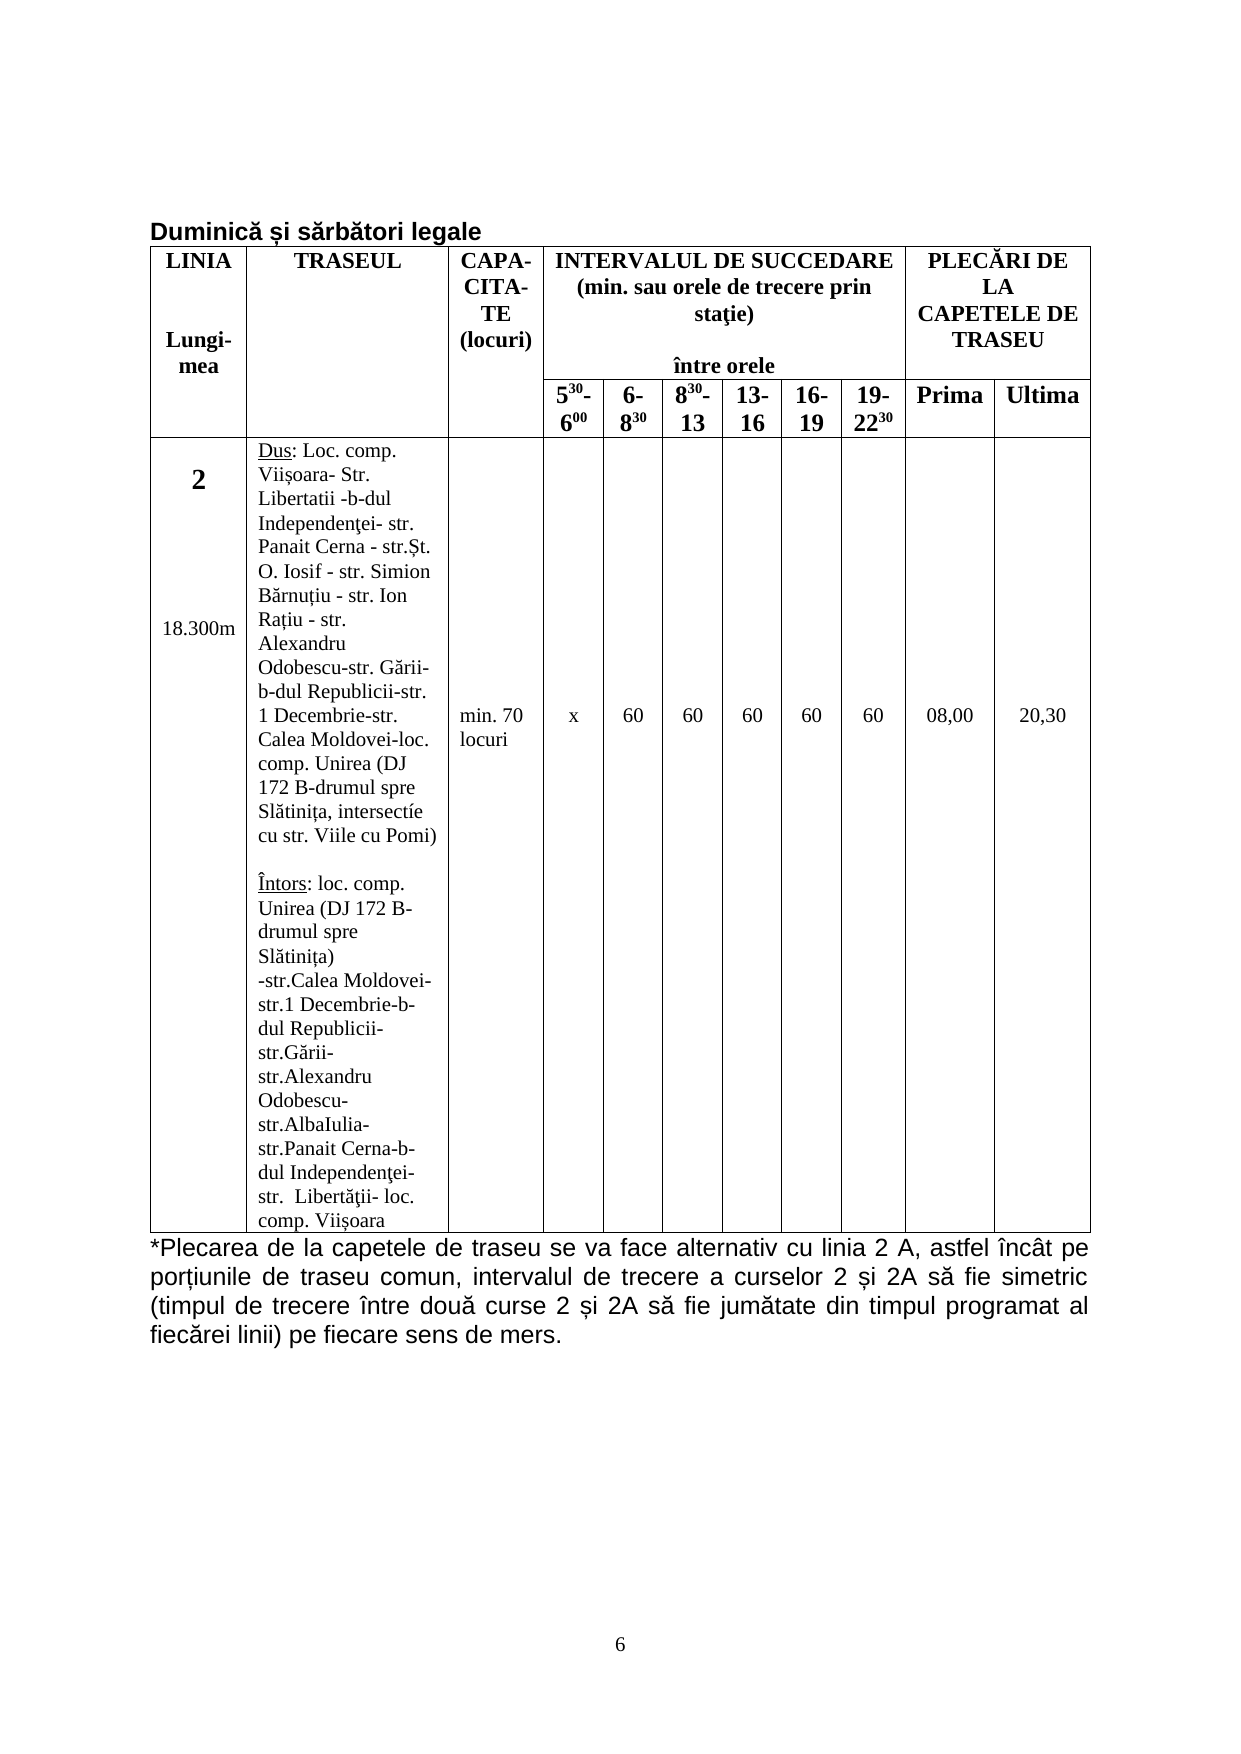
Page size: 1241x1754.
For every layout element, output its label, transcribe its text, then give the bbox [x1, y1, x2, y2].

table_cell 2 18.300m [151, 438, 246, 1232]
table_cell 60 [604, 438, 662, 1232]
table_cell 19-2230 [842, 380, 905, 437]
table_cell Prima [906, 380, 994, 437]
table_header TRASEUL [247, 247, 448, 437]
table_cell 530-600 [544, 380, 603, 437]
text Duminică și sărbători legale [150, 217, 1090, 246]
table_cell 60 [782, 438, 841, 1232]
table_cell 16-19 [782, 380, 841, 437]
table_header PLECĂRI DE LA CAPETELE DE TRASEU [906, 247, 1090, 379]
table_cell Ultima [995, 380, 1090, 437]
table_cell 13-16 [723, 380, 781, 437]
table_cell 6-830 [604, 380, 662, 437]
table_cell min. 70 locuri [449, 438, 543, 1232]
table_cell 60 [842, 438, 905, 1232]
table_cell 60 [663, 438, 722, 1232]
table_cell 830-13 [663, 380, 722, 437]
table_cell 08,00 [906, 438, 994, 1232]
table_header LINIA Lungi-mea [151, 247, 246, 437]
table_header INTERVALUL DE SUCCEDARE (min. sau orele de trecere prin staţie) între orele [544, 247, 905, 379]
table_cell 60 [723, 438, 781, 1232]
text *Plecarea de la capetele de traseu se va face alternativ cu linia 2 A, astfel încât pe porțiunile de traseu comun, intervalul de trecere a curselor 2 și 2A să fie simetric (timpul de trecere între două curse 2 și 2A să fie jumătate din timpul programat al fiecărei linii) pe fiecare sens de mers. [150, 1233, 1090, 1348]
table_cell x [544, 438, 603, 1232]
table_header CAPA- CITA- TE (locuri) [449, 247, 543, 437]
table_cell 20,30 [995, 438, 1090, 1232]
